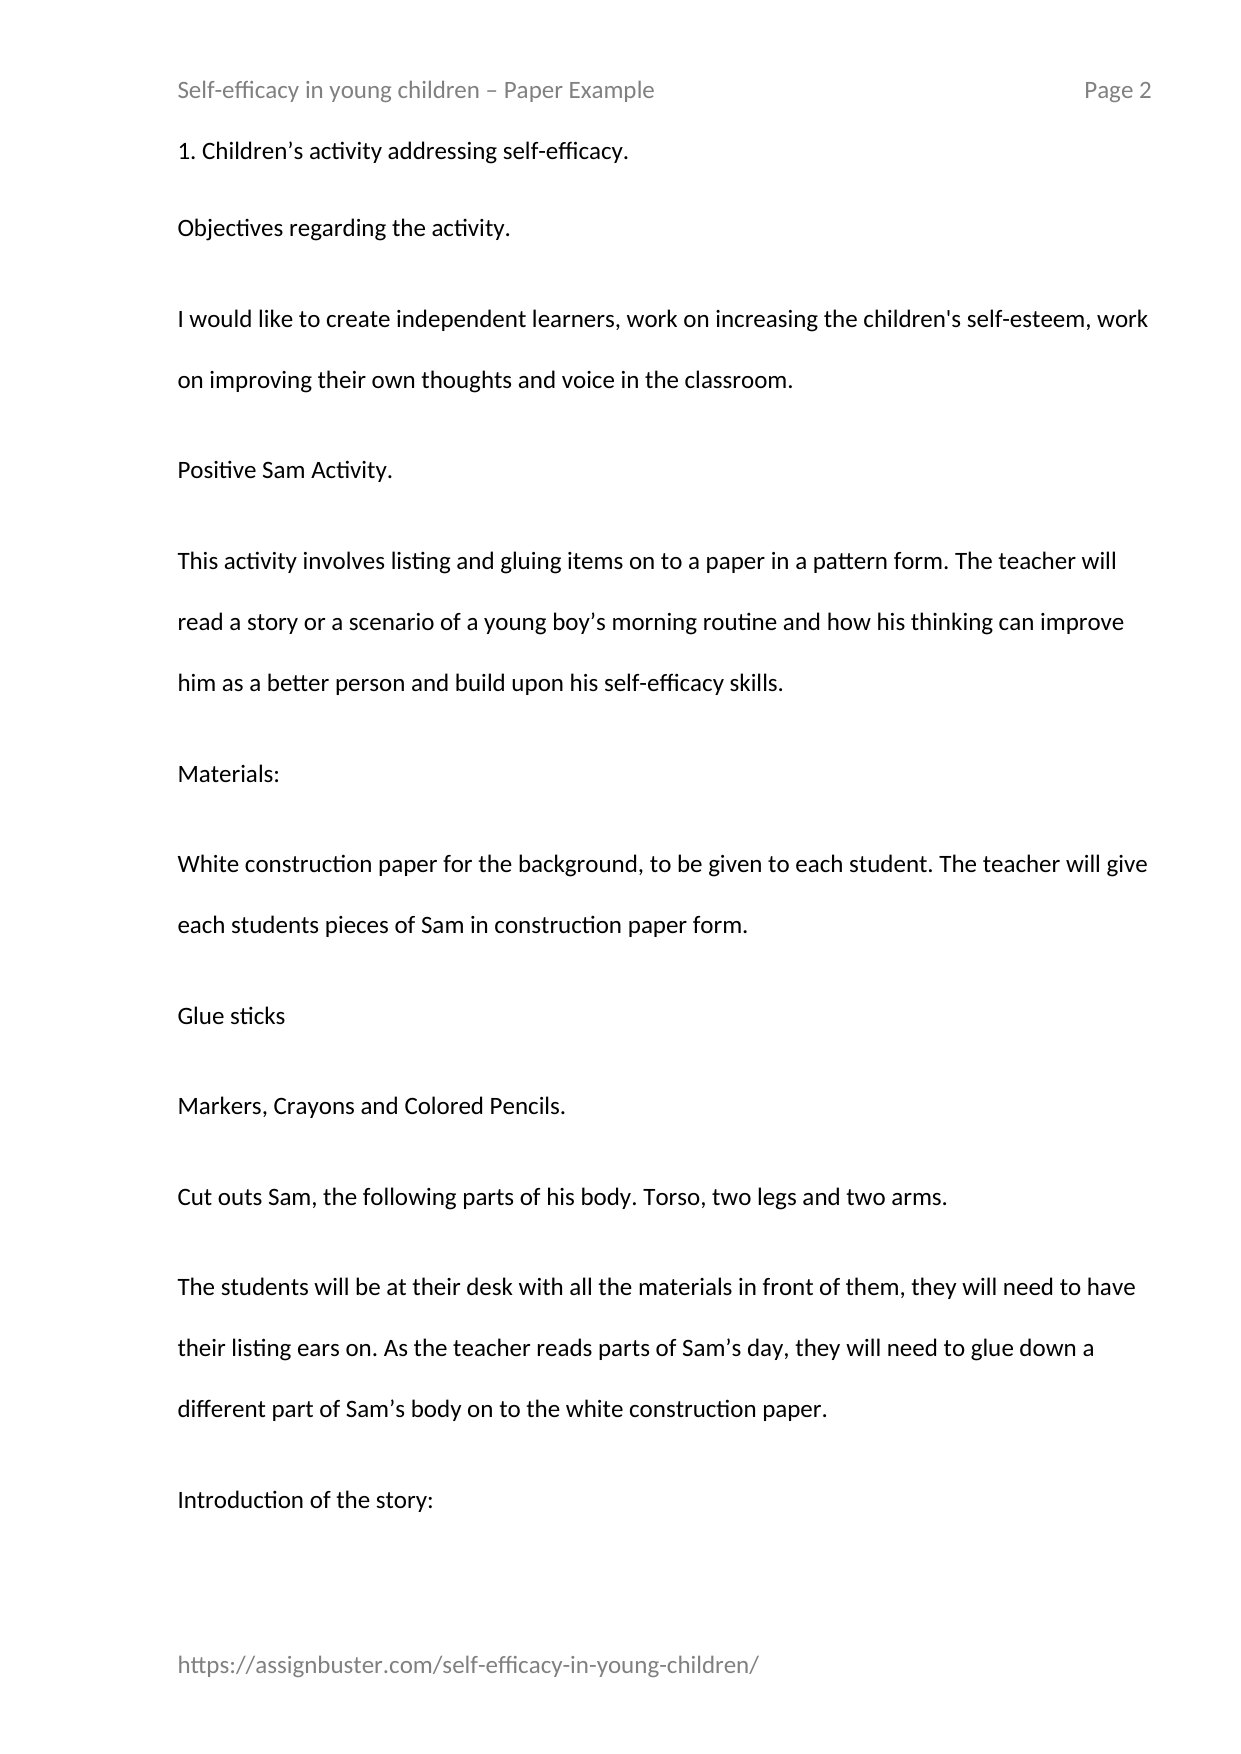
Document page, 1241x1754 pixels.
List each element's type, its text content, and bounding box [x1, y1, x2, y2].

text Positive Sam Activity. [177, 454, 1152, 485]
text Introduction of the story: [177, 1484, 1152, 1514]
text Materials: [177, 758, 1152, 788]
text Objectives regarding the activity. [177, 212, 1152, 243]
text 1. Children’s activity addressing self-efficacy. [177, 135, 1152, 165]
text I would like to create independent learners, work on increasing the children's self-esteem, work on improving their own thoughts and voice in the classroom. [177, 303, 1152, 394]
text Cut outs Sam, the following parts of his body. Torso, two legs and two arms. [177, 1181, 1152, 1211]
text This activity involves listing and gluing items on to a paper in a pattern form. The teacher will read a story or a scenario of a young boy’s morning routine and how his thinking can improve him as a better person and build upon his self-efficacy skills. [177, 545, 1152, 698]
text The students will be at their desk with all the materials in front of them, they will need to have their listing ears on. As the teacher reads parts of Sam’s day, they will need to glue down a different part of Sam’s body on to the white construction paper. [177, 1271, 1152, 1424]
text White construction paper for the background, to be given to each student. The teacher will give each students pieces of Sam in construction paper form. [177, 848, 1152, 940]
text Glue sticks [177, 1000, 1152, 1030]
text Markers, Crayons and Colored Pencils. [177, 1090, 1152, 1121]
